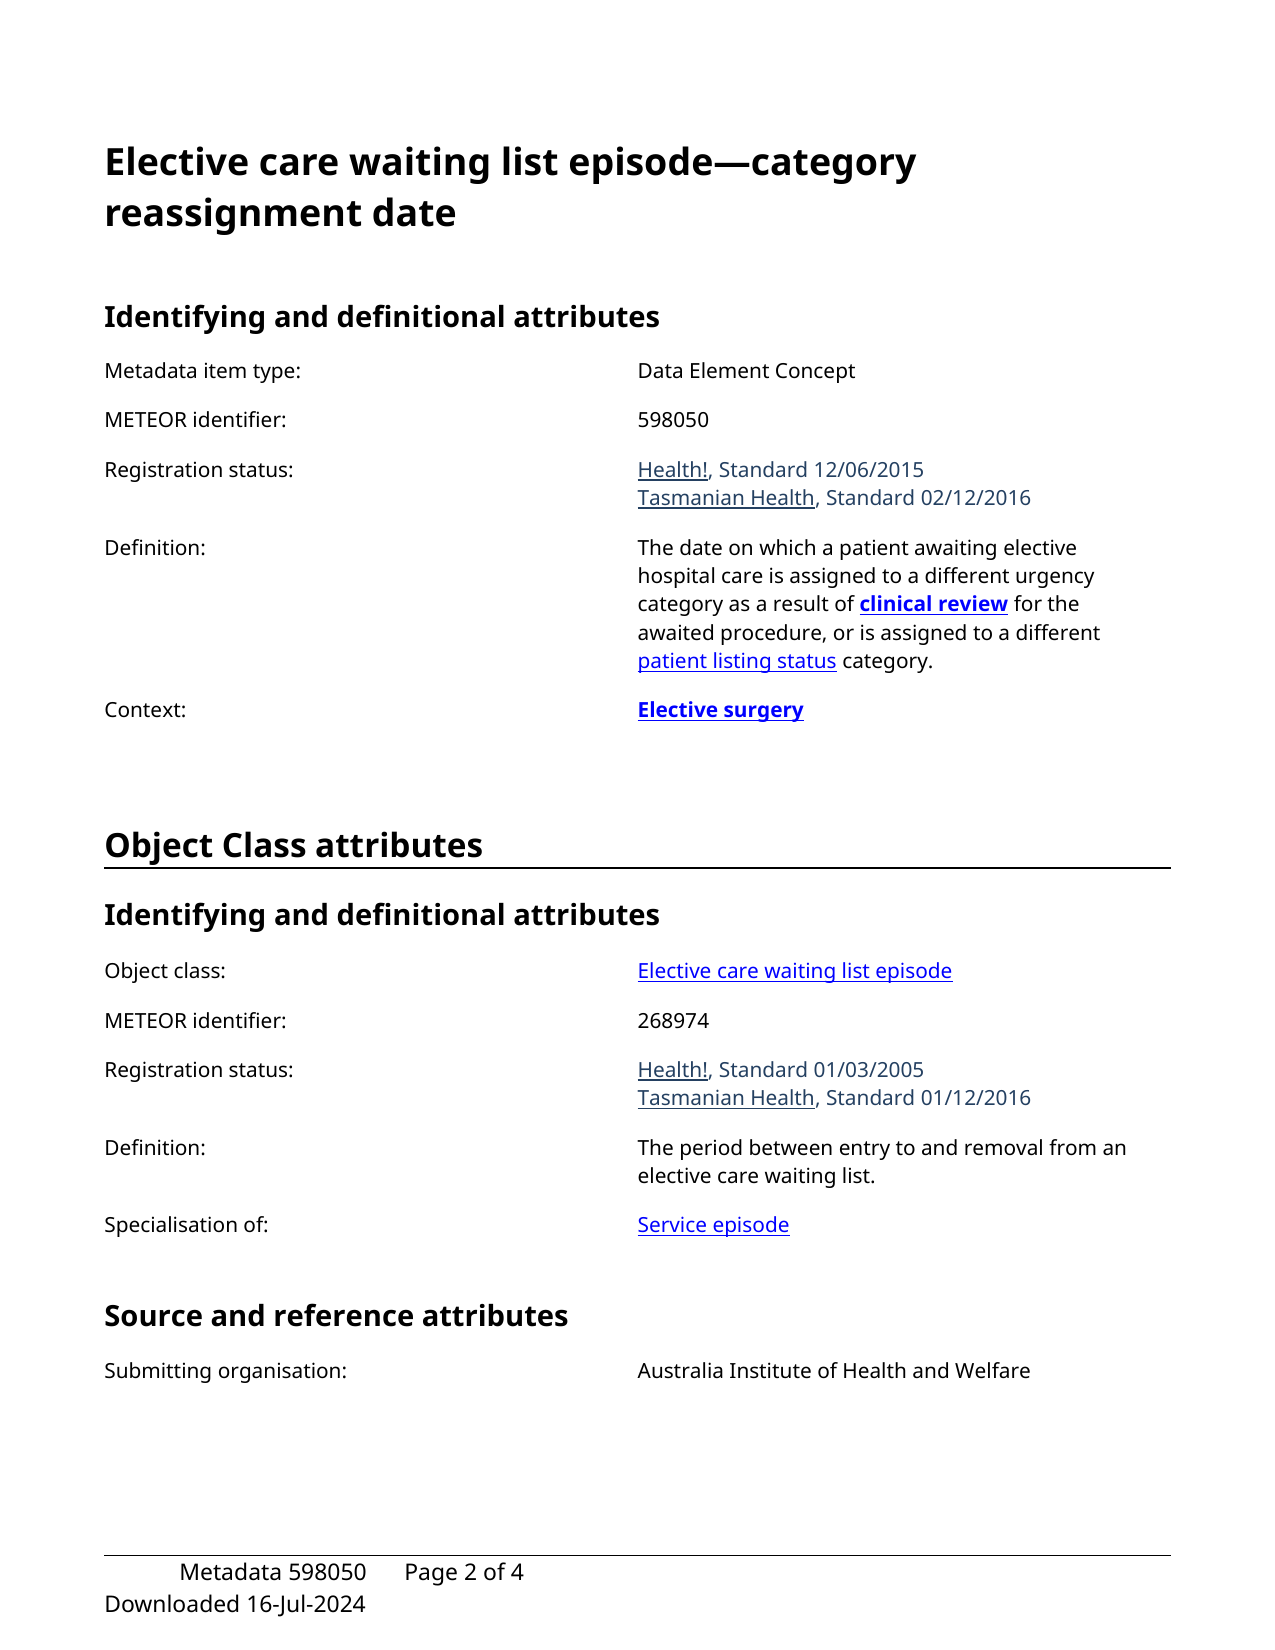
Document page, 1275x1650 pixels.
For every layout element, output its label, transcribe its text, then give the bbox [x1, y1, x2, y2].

table_cell Definition: [93, 522, 626, 685]
table_cell METEOR identifier: [93, 995, 626, 1045]
table_cell Data Element Concept [626, 346, 1159, 395]
table_header Object class: [93, 946, 626, 995]
subtitle Elective care waiting list episode—category reassignment date [104, 135, 1171, 237]
table_cell Australia Institute of Health and Welfare [626, 1345, 1159, 1426]
table_cell Metadata item type: [93, 346, 626, 395]
subtitle Identifying and definitional attributes [104, 894, 1171, 934]
table_cell Specialisation of: [93, 1200, 626, 1249]
table_cell 598050 [626, 395, 1159, 444]
table_cell Source and reference attributes [93, 1249, 1159, 1345]
table_cell 268974 [626, 995, 1159, 1045]
table_cell The period between entry to and removal from an elective care waiting list. [626, 1123, 1159, 1200]
subtitle Object Class attributes [104, 822, 1171, 867]
table_cell METEOR identifier: [93, 395, 626, 444]
table_cell Definition: [93, 1123, 626, 1200]
table_cell The date on which a patient awaiting elective hospital care is assigned to a different urgency category as a result of clinical review for the awaited procedure, or is assigned to a different patient listing status category. [626, 522, 1159, 685]
table_cell Elective surgery [626, 685, 1159, 734]
table_cell Registration status: [93, 1045, 626, 1122]
table_cell Registration status: [93, 445, 626, 522]
table_header Elective care waiting list episode [626, 946, 1159, 995]
table_cell Context: [93, 685, 626, 734]
table_cell Health!, Standard 12/06/2015 Tasmanian Health, Standard 02/12/2016 [626, 445, 1159, 522]
table_cell Health!, Standard 01/03/2005 Tasmanian Health, Standard 01/12/2016 [626, 1045, 1159, 1122]
table_cell Service episode [626, 1200, 1159, 1249]
table_header Identifying and definitional attributes [93, 250, 1159, 346]
table_cell Submitting organisation: [93, 1345, 626, 1426]
